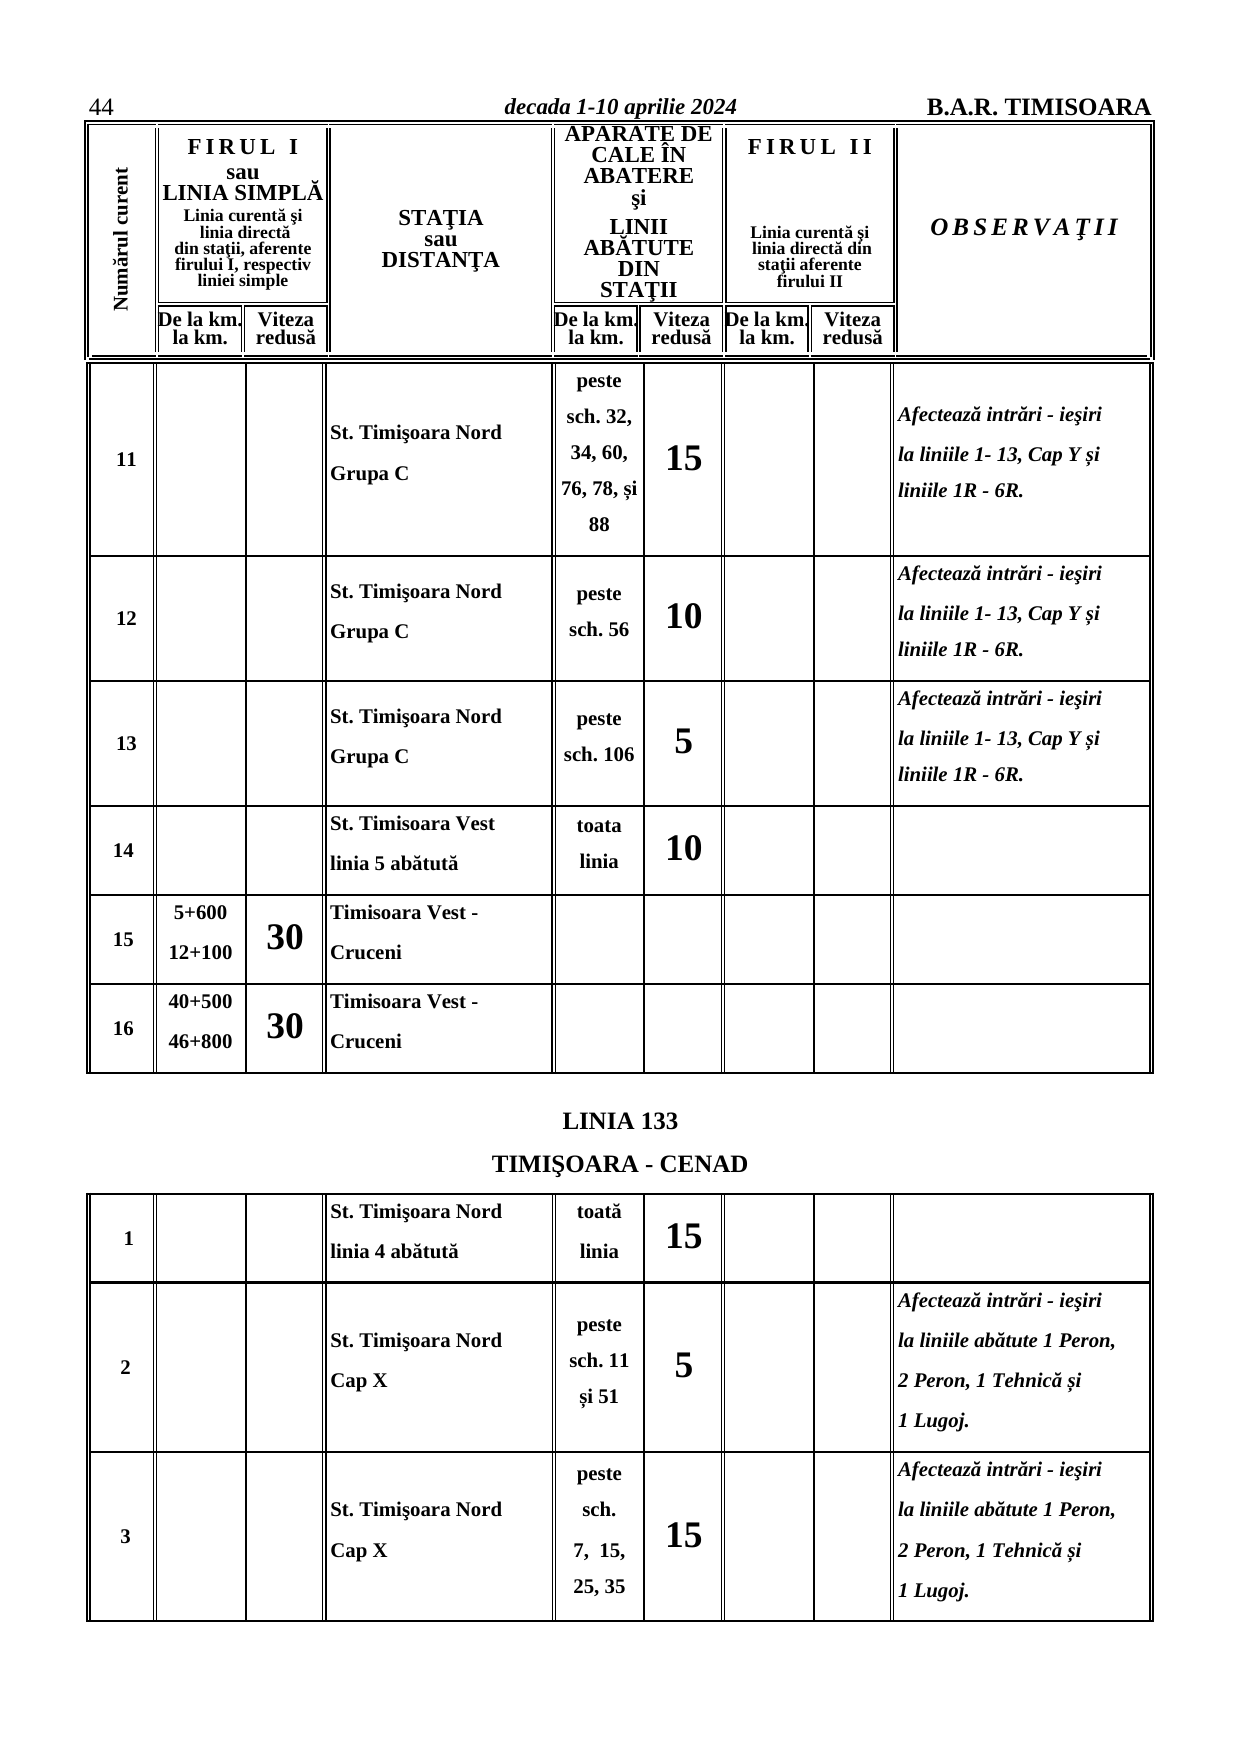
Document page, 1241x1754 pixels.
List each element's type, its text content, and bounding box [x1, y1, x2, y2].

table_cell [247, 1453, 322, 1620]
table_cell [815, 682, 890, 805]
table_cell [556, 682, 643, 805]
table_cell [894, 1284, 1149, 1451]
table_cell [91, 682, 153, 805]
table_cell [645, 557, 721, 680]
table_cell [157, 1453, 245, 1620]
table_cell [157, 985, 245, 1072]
subtitle LINIA 133 [89, 1106, 1152, 1135]
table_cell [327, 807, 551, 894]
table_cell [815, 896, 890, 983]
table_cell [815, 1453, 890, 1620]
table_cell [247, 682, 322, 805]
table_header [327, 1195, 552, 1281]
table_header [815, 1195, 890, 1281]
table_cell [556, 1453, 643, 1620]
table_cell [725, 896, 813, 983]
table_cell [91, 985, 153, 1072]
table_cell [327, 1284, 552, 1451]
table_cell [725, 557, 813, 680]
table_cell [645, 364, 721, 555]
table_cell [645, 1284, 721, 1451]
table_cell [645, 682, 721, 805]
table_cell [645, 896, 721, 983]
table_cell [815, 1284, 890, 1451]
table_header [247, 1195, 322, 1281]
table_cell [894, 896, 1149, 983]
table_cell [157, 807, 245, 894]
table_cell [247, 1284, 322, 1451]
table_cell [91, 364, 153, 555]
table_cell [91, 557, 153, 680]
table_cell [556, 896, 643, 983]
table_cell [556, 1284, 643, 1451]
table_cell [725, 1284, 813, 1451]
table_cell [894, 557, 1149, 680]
subtitle TIMIŞOARA - CENAD [89, 1149, 1152, 1178]
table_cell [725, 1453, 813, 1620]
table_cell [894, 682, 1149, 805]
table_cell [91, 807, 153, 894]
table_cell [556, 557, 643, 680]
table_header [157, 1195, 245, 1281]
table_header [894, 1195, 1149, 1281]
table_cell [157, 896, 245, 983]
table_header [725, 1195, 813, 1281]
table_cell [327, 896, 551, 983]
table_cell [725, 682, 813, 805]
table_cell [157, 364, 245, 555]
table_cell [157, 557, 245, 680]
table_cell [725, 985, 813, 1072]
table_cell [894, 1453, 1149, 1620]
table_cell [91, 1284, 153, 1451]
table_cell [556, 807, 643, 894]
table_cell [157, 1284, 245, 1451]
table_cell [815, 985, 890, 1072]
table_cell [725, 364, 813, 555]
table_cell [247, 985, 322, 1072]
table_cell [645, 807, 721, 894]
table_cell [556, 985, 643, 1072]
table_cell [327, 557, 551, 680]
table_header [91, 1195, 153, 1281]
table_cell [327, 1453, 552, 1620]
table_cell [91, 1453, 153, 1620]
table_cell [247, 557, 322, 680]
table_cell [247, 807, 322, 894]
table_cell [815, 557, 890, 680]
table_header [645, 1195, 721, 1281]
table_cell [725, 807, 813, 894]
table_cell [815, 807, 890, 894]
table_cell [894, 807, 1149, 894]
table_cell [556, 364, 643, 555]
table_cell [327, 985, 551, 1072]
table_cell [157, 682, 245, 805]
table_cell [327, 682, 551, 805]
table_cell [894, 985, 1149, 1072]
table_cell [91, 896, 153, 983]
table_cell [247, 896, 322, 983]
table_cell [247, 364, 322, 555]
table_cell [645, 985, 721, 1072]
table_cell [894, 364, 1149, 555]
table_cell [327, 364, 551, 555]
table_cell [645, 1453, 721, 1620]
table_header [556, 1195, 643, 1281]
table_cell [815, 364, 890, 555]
